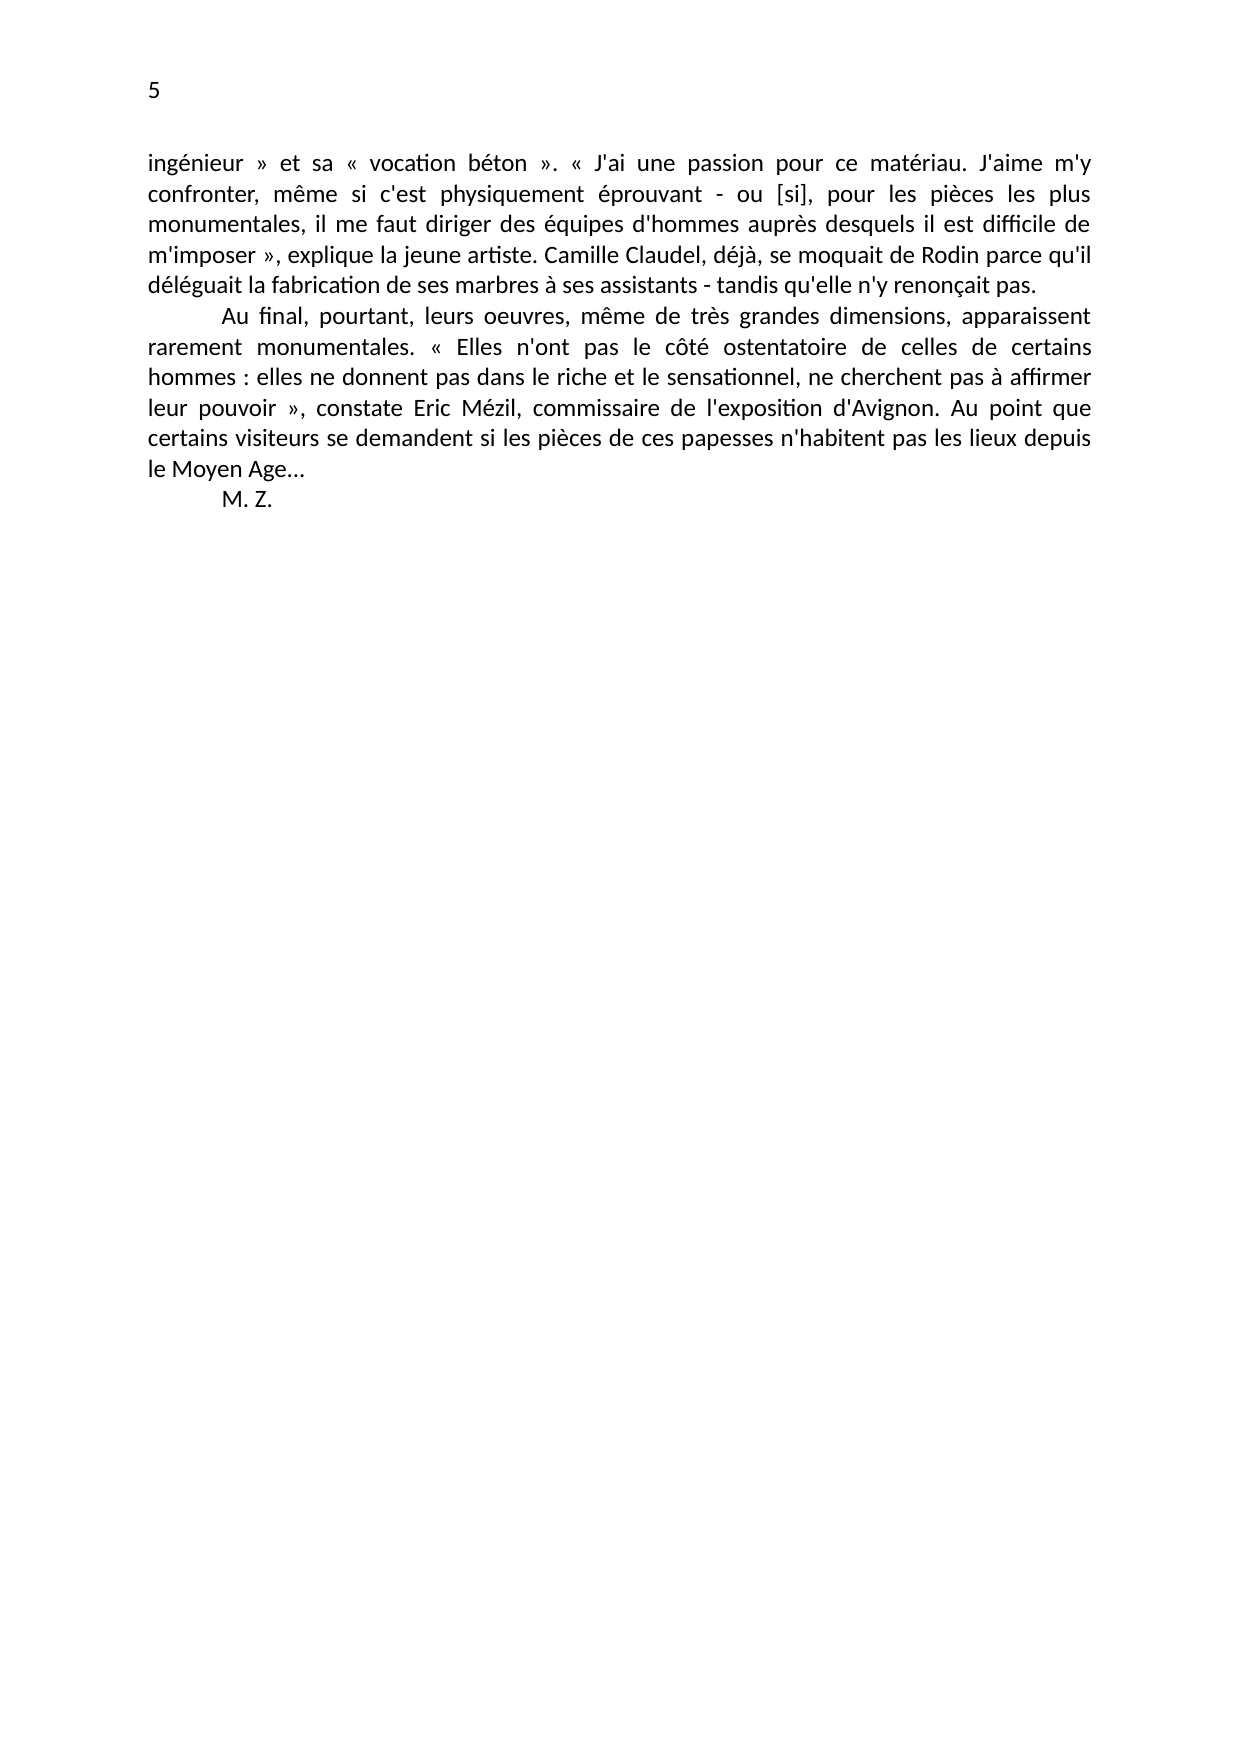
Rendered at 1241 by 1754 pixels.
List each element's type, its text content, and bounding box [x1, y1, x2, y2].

text M. Z. [148, 483, 1093, 514]
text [148, 148, 1093, 300]
text Au final, pourtant, leurs oeuvres, même de très grandes dimensions, apparaissent rarement monumentales. « Elles n'ont pas le côté ostentatoire de celles de certains hommes : elles ne donnent pas dans le riche et le sensationnel, ne cherchent pas à affirmer leur pouvoir », constate Eric Mézil, commissaire de l'exposition d'Avignon. Au point que certains visiteurs se demandent si les pièces de ces papesses n'habitent pas les lieux depuis le Moyen Age... [148, 300, 1093, 483]
